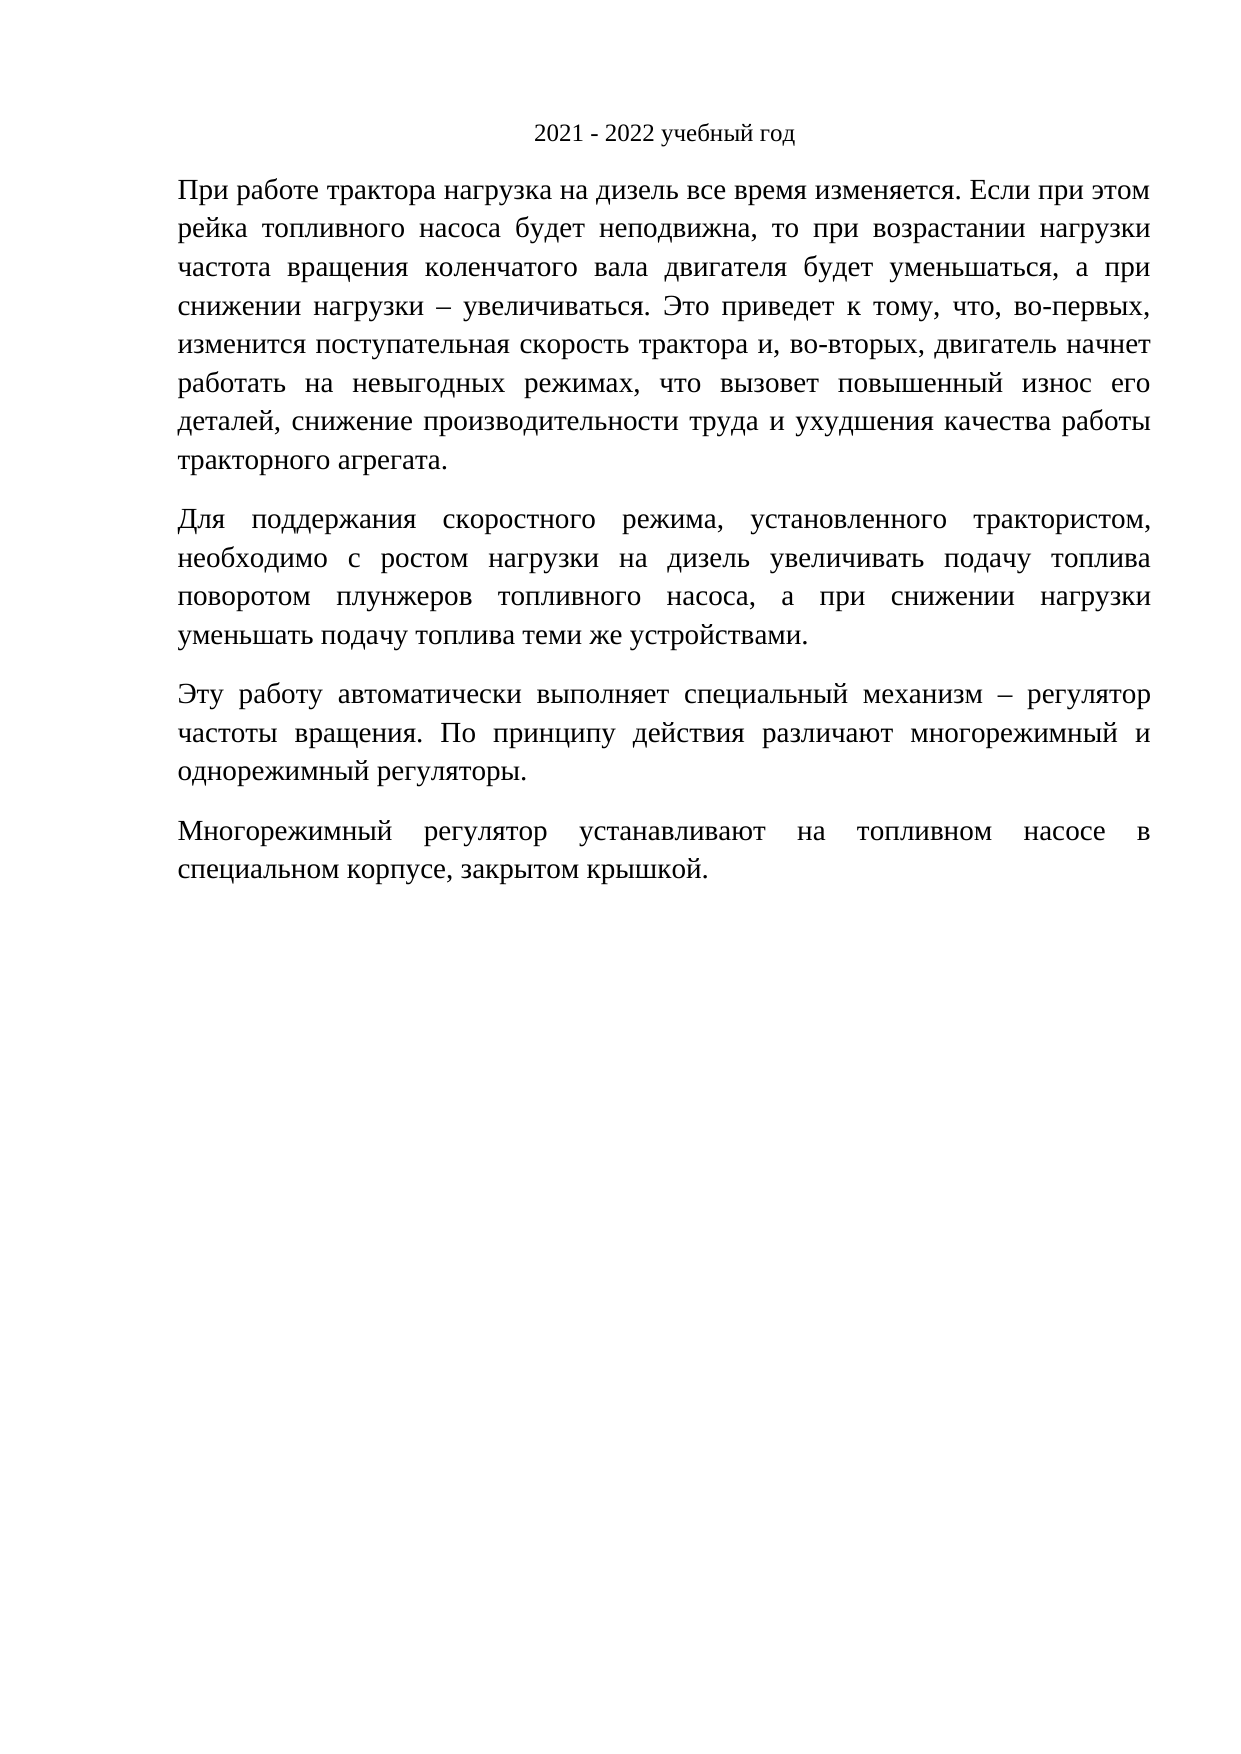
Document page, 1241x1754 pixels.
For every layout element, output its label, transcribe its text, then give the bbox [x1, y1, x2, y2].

text При работе трактора нагрузка на дизель все время изменяется. Если при этом рейка топливного насоса будет неподвижна, то при возрастании нагрузки частота вращения коленчатого вала двигателя будет уменьшаться, а при снижении нагрузки – увеличиваться. Это приведет к тому, что, во-первых, изменится поступательная скорость трактора и, во-вторых, двигатель начнет работать на невыгодных режимах, что вызовет повышенный износ его деталей, снижение производительности труда и ухудшения качества работы тракторного агрегата. [177, 172, 1152, 475]
text Для поддержания скоростного режима, установленного трактористом, необходимо с ростом нагрузки на дизель увеличивать подачу топлива поворотом плунжеров топливного насоса, а при снижении нагрузки уменьшать подачу топлива теми же устройствами. [177, 501, 1152, 650]
text Эту работу автоматически выполняет специальный механизм – регулятор частоты вращения. По принципу действия различают многорежимный и однорежимный регуляторы. [177, 676, 1152, 787]
text 2021 - 2022 учебный год [177, 118, 1152, 147]
text Многорежимный регулятор устанавливают на топливном насосе в специальном корпусе, закрытом крышкой. [177, 813, 1152, 885]
